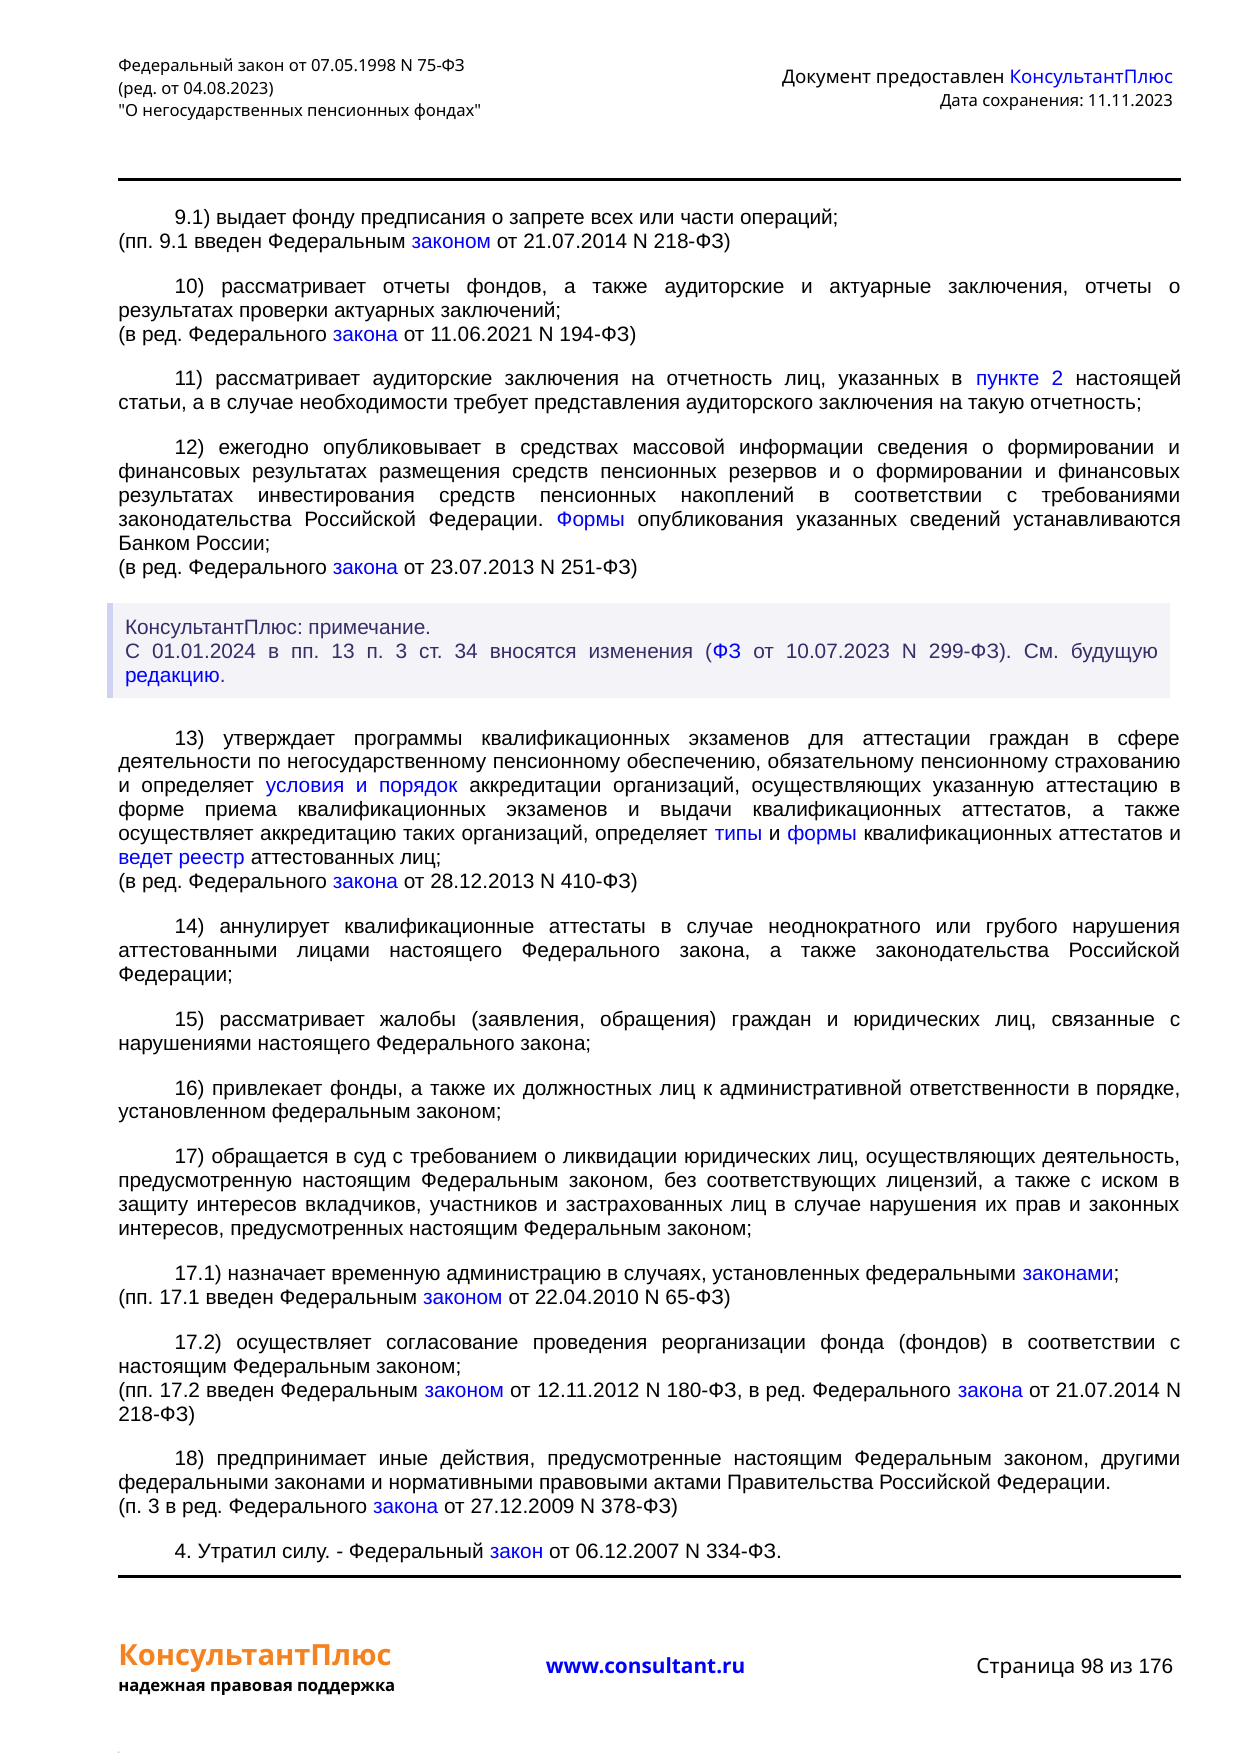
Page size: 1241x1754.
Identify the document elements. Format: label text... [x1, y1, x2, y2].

text 9.1) выдает фонду предписания о запрете всех или части операций; [118, 205, 1181, 229]
text 17.1) назначает временную администрацию в случаях, установленных федеральными законами; [118, 1261, 1181, 1285]
text 16) привлекает фонды, а также их должностных лиц к административной ответственности в порядке, установленном федеральным законом; [118, 1075, 1181, 1123]
text 17.2) осуществляет согласование проведения реорганизации фонда (фондов) в соответствии с настоящим Федеральным законом; [118, 1329, 1181, 1377]
text 15) рассматривает жалобы (заявления, обращения) граждан и юридических лиц, связанные с нарушениями настоящего Федерального закона; [118, 1007, 1181, 1054]
text (в ред. Федерального закона от 11.06.2021 N 194-ФЗ) [118, 321, 1181, 345]
text 18) предпринимает иные действия, предусмотренные настоящим Федеральным законом, другими федеральными законами и нормативными правовыми актами Правительства Российской Федерации. [118, 1446, 1181, 1494]
text (пп. 9.1 введен Федеральным законом от 21.07.2014 N 218-ФЗ) [118, 229, 1181, 253]
text (в ред. Федерального закона от 23.07.2013 N 251-ФЗ) [118, 555, 1181, 579]
text 14) аннулирует квалификационные аттестаты в случае неоднократного или грубого нарушения аттестованными лицами настоящего Федерального закона, а также законодательства Российской Федерации; [118, 914, 1181, 986]
text 4. Утратил силу. - Федеральный закон от 06.12.2007 N 334-ФЗ. [118, 1539, 1181, 1563]
text 13) утверждает программы квалификационных экзаменов для аттестации граждан в сфере деятельности по негосударственному пенсионному обеспечению, обязательному пенсионному страхованию и определяет условия и порядок аккредитации организаций, осуществляющих указанную аттестацию в форме приема квалификационных экзаменов и выдачи квалификационных аттестатов, а также осуществляет аккредитацию таких организаций, определяет типы и формы квалификационных аттестатов и ведет реестр аттестованных лиц; [118, 725, 1181, 869]
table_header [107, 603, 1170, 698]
text (в ред. Федерального закона от 28.12.2013 N 410-ФЗ) [118, 869, 1181, 893]
text 12) ежегодно опубликовывает в средствах массовой информации сведения о формировании и финансовых результатах размещения средств пенсионных резервов и о формировании и финансовых результатах инвестирования средств пенсионных накоплений в соответствии с требованиями законодательства Российской Федерации. Формы опубликования указанных сведений устанавливаются Банком России; [118, 435, 1181, 555]
text 10) рассматривает отчеты фондов, а также аудиторские и актуарные заключения, отчеты о результатах проверки актуарных заключений; [118, 273, 1181, 321]
text (пп. 17.2 введен Федеральным законом от 12.11.2012 N 180-ФЗ, в ред. Федерального закона от 21.07.2014 N 218-ФЗ) [118, 1377, 1181, 1425]
text 17) обращается в суд с требованием о ликвидации юридических лиц, осуществляющих деятельность, предусмотренную настоящим Федеральным законом, без соответствующих лицензий, а также с иском в защиту интересов вкладчиков, участников и застрахованных лиц в случае нарушения их прав и законных интересов, предусмотренных настоящим Федеральным законом; [118, 1144, 1181, 1240]
text (п. 3 в ред. Федерального закона от 27.12.2009 N 378-ФЗ) [118, 1494, 1181, 1518]
text (пп. 17.1 введен Федеральным законом от 22.04.2010 N 65-ФЗ) [118, 1285, 1181, 1309]
text 11) рассматривает аудиторские заключения на отчетность лиц, указанных в пункте 2 настоящей статьи, а в случае необходимости требует представления аудиторского заключения на такую отчетность; [118, 366, 1181, 414]
